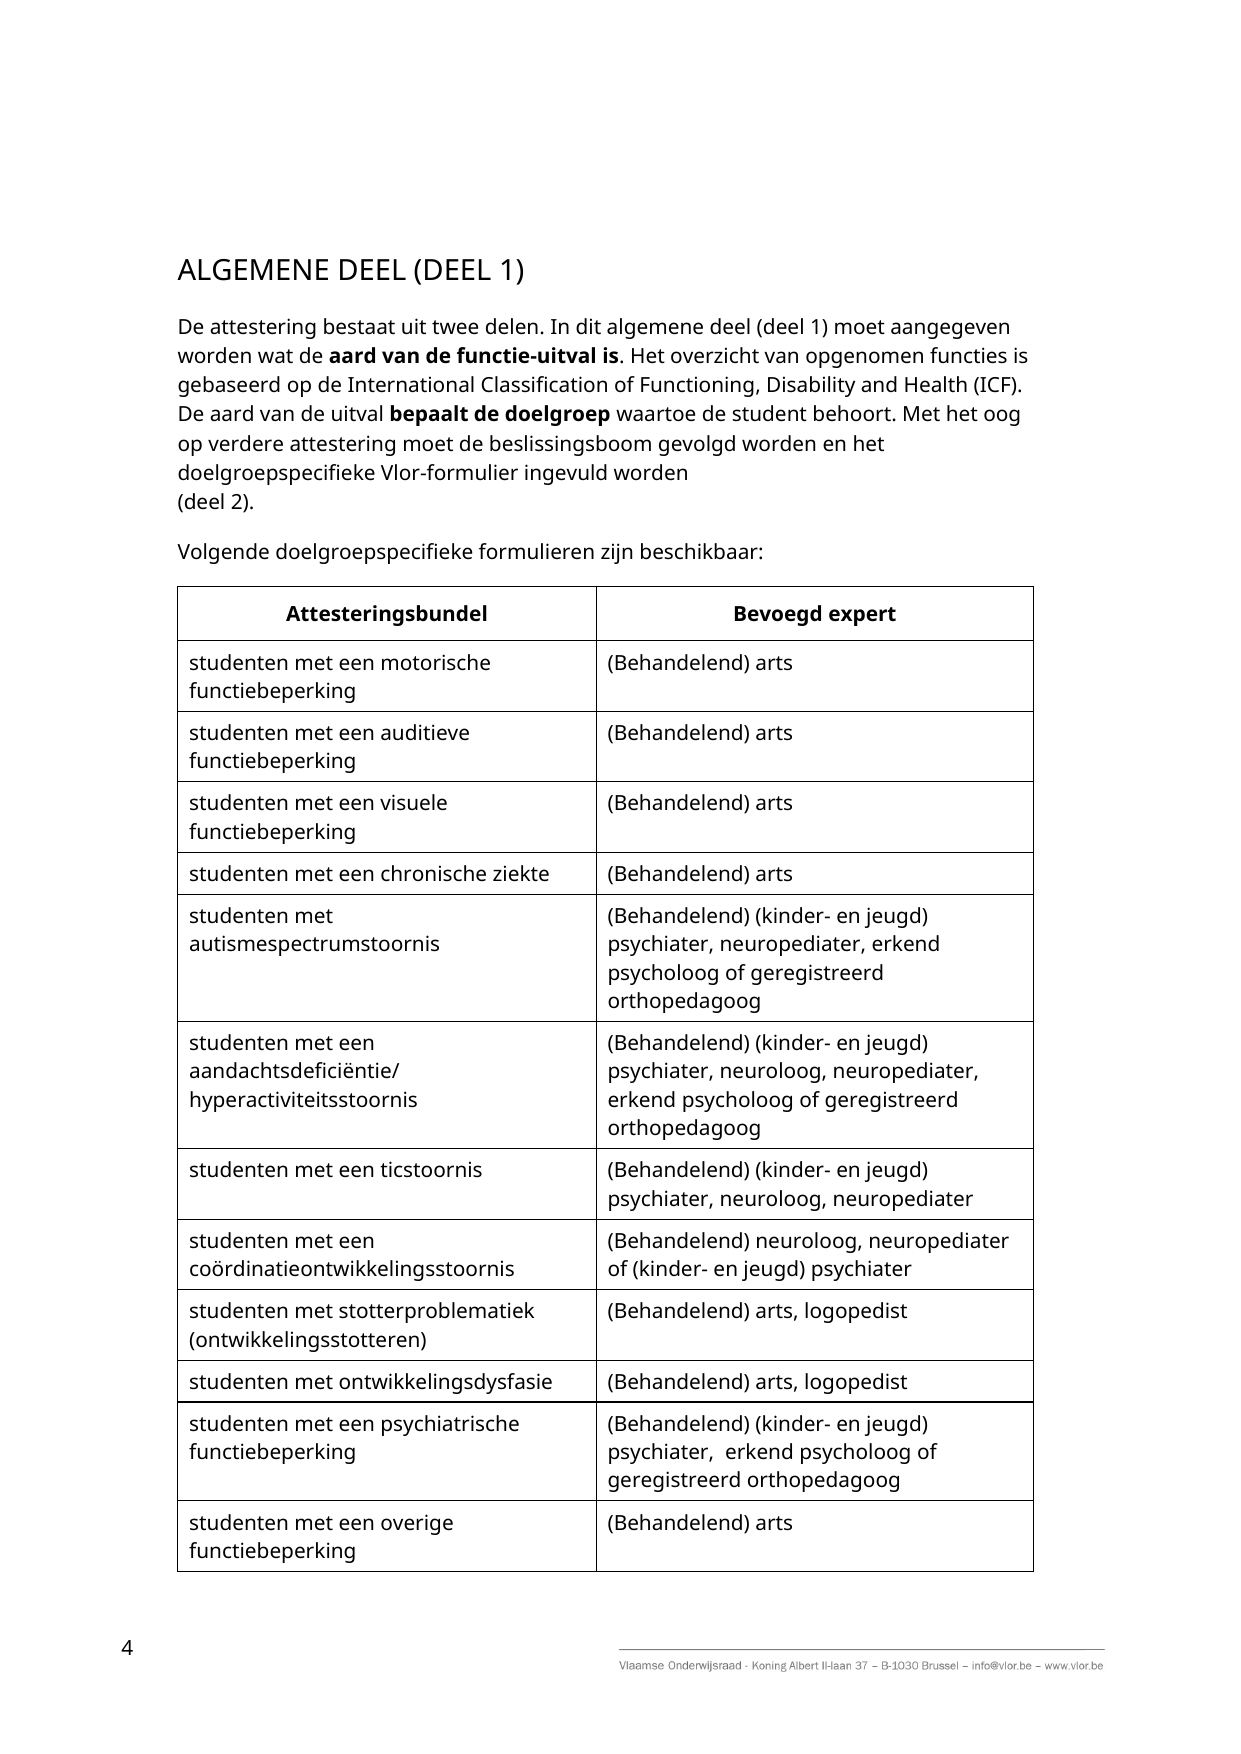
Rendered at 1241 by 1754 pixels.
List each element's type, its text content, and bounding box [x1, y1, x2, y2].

table_cell (Behandelend) arts [597, 712, 1033, 781]
table_cell studenten met een chronische ziekte [178, 853, 596, 894]
text De attestering bestaat uit twee delen. In dit algemene deel (deel 1) moet aangegeven worden wat de aard van de functie-uitval is. Het overzicht van opgenomen functies is gebaseerd op de International Classification of Functioning, Disability and Health (ICF). De aard van de uitval bepaalt de doelgroep waartoe de student behoort. Met het oog op verdere attestering moet de beslissingsboom gevolgd worden en het doelgroepspecifieke Vlor-formulier ingevuld worden (deel 2). [177, 311, 1034, 515]
table_cell studenten met een auditieve functiebeperking [178, 712, 596, 781]
table_cell studenten met een ticstoornis [178, 1149, 596, 1219]
subtitle ALGEMENE DEEL (DEEL 1) [177, 257, 1034, 286]
table_cell studenten met een psychiatrische functiebeperking [178, 1403, 596, 1500]
table_cell (Behandelend) arts, logopedist [597, 1361, 1033, 1401]
table_cell (Behandelend) (kinder- en jeugd) psychiater, neuroloog, neuropediater [597, 1149, 1033, 1219]
table_cell studenten met een aandachtsdeficiëntie/ hyperactiviteitsstoornis [178, 1022, 596, 1148]
table_cell (Behandelend) arts [597, 782, 1033, 852]
table_cell studenten met een motorische functiebeperking [178, 641, 596, 711]
table_cell (Behandelend) neuroloog, neuropediater of (kinder- en jeugd) psychiater [597, 1220, 1033, 1289]
table_cell (Behandelend) (kinder- en jeugd) psychiater, neuropediater, erkend psycholoog of geregistreerd orthopedagoog [597, 895, 1033, 1021]
table_cell studenten met stotterproblematiek (ontwikkelingsstotteren) [178, 1290, 596, 1359]
table_cell (Behandelend) arts, logopedist [597, 1290, 1033, 1359]
table_cell (Behandelend) (kinder- en jeugd) psychiater, erkend psycholoog of geregistreerd orthopedagoog [597, 1403, 1033, 1500]
table_cell (Behandelend) arts [597, 641, 1033, 711]
table_cell studenten met ontwikkelingsdysfasie [178, 1361, 596, 1401]
table_cell studenten met een overige functiebeperking [178, 1501, 596, 1571]
table_cell (Behandelend) arts [597, 853, 1033, 894]
table_header Bevoegd expert [597, 587, 1033, 640]
table_cell studenten met een coördinatieontwikkelingsstoornis [178, 1220, 596, 1289]
table_cell studenten met een visuele functiebeperking [178, 782, 596, 852]
table_cell (Behandelend) (kinder- en jeugd) psychiater, neuroloog, neuropediater, erkend psycholoog of geregistreerd orthopedagoog [597, 1022, 1033, 1148]
table_cell studenten met autismespectrumstoornis [178, 895, 596, 1021]
table_cell (Behandelend) arts [597, 1501, 1033, 1571]
table_header Attesteringsbundel [178, 587, 596, 640]
picture [616, 1643, 1107, 1678]
text Volgende doelgroepspecifieke formulieren zijn beschikbaar: [177, 536, 1034, 565]
